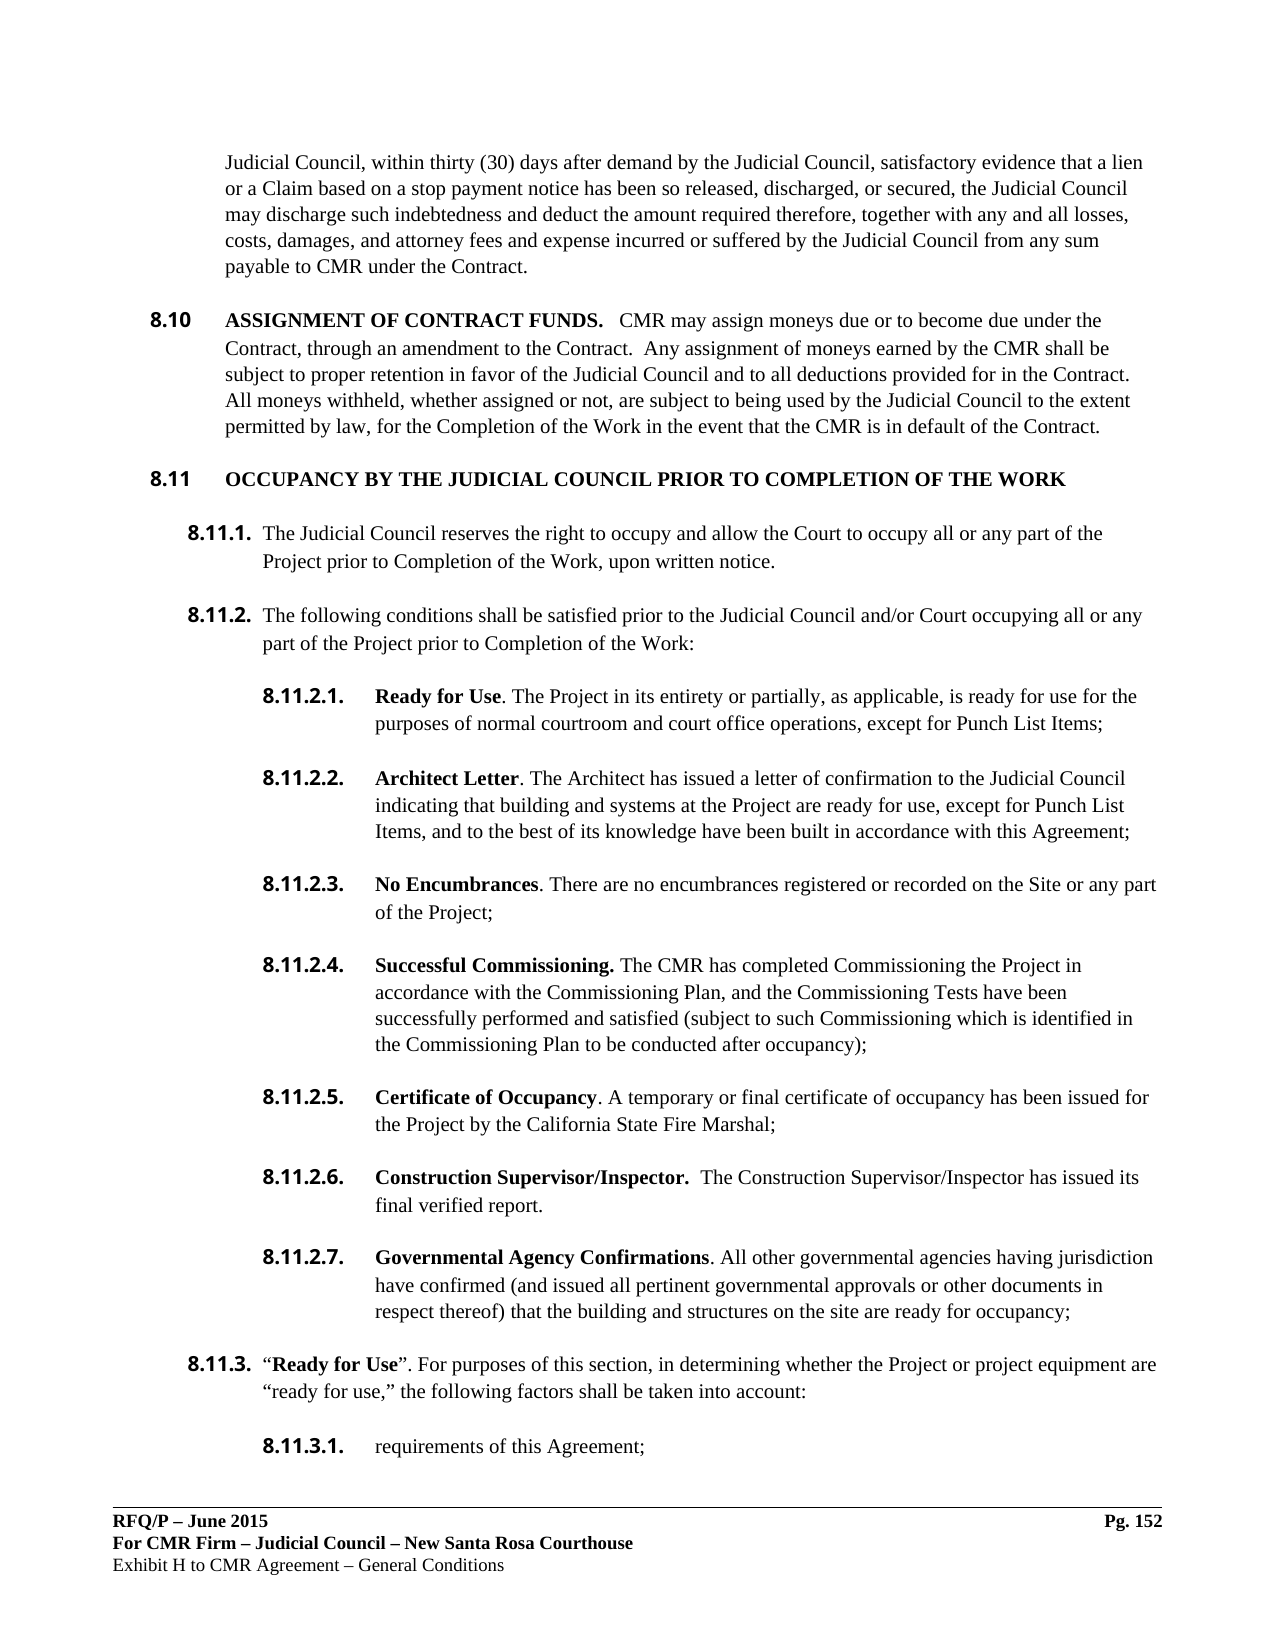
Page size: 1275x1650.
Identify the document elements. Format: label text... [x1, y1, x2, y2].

list OCCUPANCY BY THE JUDICIAL COUNCIL PRIOR TO COMPLETION OF THE WORK [150, 464, 1162, 492]
list requirements of this Agreement; [262, 1431, 1162, 1459]
list Governmental Agency Confirmations. All other governmental agencies having jurisdiction have confirmed (and issued all pertinent governmental approvals or other documents in respect thereof) that the building and structures on the site are ready for occupancy; [262, 1242, 1162, 1323]
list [150, 150, 1162, 278]
list The Judicial Council reserves the right to occupy and allow the Court to occupy all or any part of the Project prior to Completion of the Work, upon written notice. [187, 518, 1162, 573]
list ASSIGNMENT OF CONTRACT FUNDS. CMR may assign moneys due or to become due under the Contract, through an amendment to the Contract. Any assignment of moneys earned by the CMR shall be subject to proper retention in favor of the Judicial Council and to all deductions provided for in the Contract. All moneys withheld, whether assigned or not, are subject to being used by the Judicial Council to the extent permitted by law, for the Completion of the Work in the event that the CMR is in default of the Contract. [150, 306, 1162, 438]
list No Encumbrances. There are no encumbrances registered or recorded on the Site or any part of the Project; [262, 869, 1162, 924]
list Ready for Use. The Project in its entirety or partially, as applicable, is ready for use for the purposes of normal courtroom and court office operations, except for Punch List Items; [262, 681, 1162, 735]
list Construction Supervisor/Inspector. The Construction Supervisor/Inspector has issued its final verified report. [262, 1162, 1162, 1217]
list “Ready for Use”. For purposes of this section, in determining whether the Project or project equipment are “ready for use,” the following factors shall be taken into account: [187, 1349, 1162, 1403]
list Architect Letter. The Architect has issued a letter of confirmation to the Judicial Council indicating that building and systems at the Project are ready for use, except for Punch List Items, and to the best of its knowledge have been built in accordance with this Agreement; [262, 763, 1162, 843]
list Certificate of Occupancy. A temporary or final certificate of occupancy has been issued for the Project by the California State Fire Marshal; [262, 1082, 1162, 1136]
list Successful Commissioning. The CMR has completed Commissioning the Project in accordance with the Commissioning Plan, and the Commissioning Tests have been successfully performed and satisfied (subject to such Commissioning which is identified in the Commissioning Plan to be conducted after occupancy); [262, 950, 1162, 1056]
list The following conditions shall be satisfied prior to the Judicial Council and/or Court occupying all or any part of the Project prior to Completion of the Work: [187, 601, 1162, 655]
